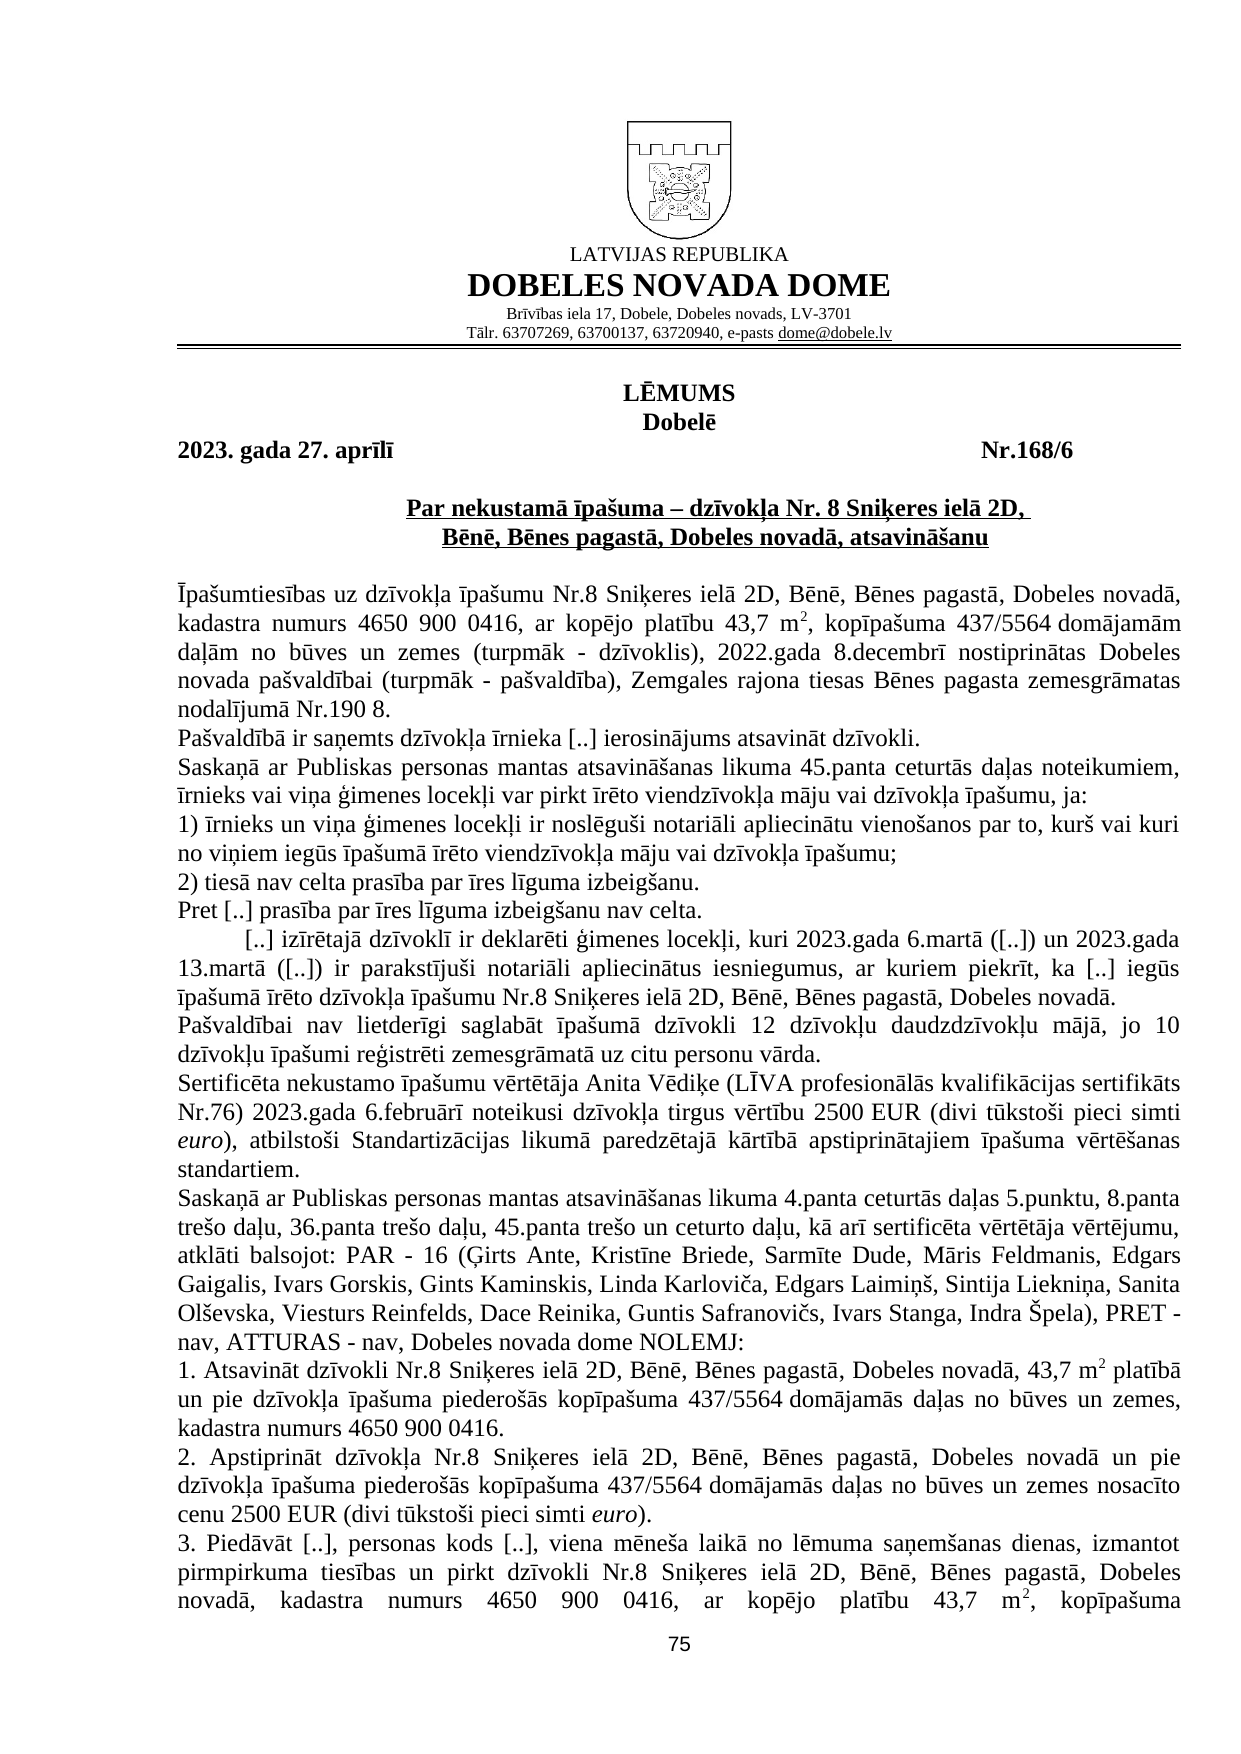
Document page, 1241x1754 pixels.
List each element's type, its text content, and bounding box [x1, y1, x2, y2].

text Bēnē, Bēnes pagastā, Dobeles novadā, atsavināšanu [177, 522, 1240, 550]
text DOBELES NOVADA DOME [177, 266, 1181, 304]
text 1) īrnieks un viņa ģimenes locekļi ir noslēguši notariāli apliecinātu vienošanos par to, kurš vai kuri no viņiem iegūs īpašumā īrēto viendzīvokļa māju vai dzīvokļa īpašumu; [177, 809, 1181, 867]
text Saskaņā ar Publiskas personas mantas atsavināšanas likuma 4.panta ceturtās daļas 5.punktu, 8.panta trešo daļu, 36.panta trešo daļu, 45.panta trešo un ceturto daļu, kā arī sertificēta vērtētāja vērtējumu, atklāti balsojot: PAR - 16 (Ģirts Ante, Kristīne Briede, Sarmīte Dude, Māris Feldmanis, Edgars Gaigalis, Ivars Gorskis, Gints Kaminskis, Linda Karloviča, Edgars Laimiņš, Sintija Liekniņa, Sanita Olševska, Viesturs Reinfelds, Dace Reinika, Guntis Safranovičs, Ivars Stanga, Indra Špela), PRET - nav, ATTURAS - nav, Dobeles novada dome NOLEMJ: [177, 1183, 1181, 1355]
text Pašvaldībai nav lietderīgi saglabāt īpašumā dzīvokli 12 dzīvokļu daudzdzīvokļu mājā, jo 10 dzīvokļu īpašumi reģistrēti zemesgrāmatā uz citu personu vārda. [177, 1010, 1181, 1068]
text Pret [..] prasība par īres līguma izbeigšanu nav celta. [177, 895, 1181, 924]
text Tālr. 63707269, 63700137, 63720940, e-pasts dome@dobele.lv [177, 323, 1181, 344]
picture [623, 118, 735, 242]
text 2. Apstiprināt dzīvokļa Nr.8 Sniķeres ielā 2D, Bēnē, Bēnes pagastā, Dobeles novadā un pie dzīvokļa īpašuma piederošās kopīpašuma 437/5564 domājamās daļas no būves un zemes nosacīto cenu 2500 EUR (divi tūkstoši pieci simti euro). [177, 1442, 1181, 1528]
text Pašvaldībā ir saņemts dzīvokļa īrnieka [..] ierosinājums atsavināt dzīvokli. [177, 723, 1181, 752]
text Saskaņā ar Publiskas personas mantas atsavināšanas likuma 45.panta ceturtās daļas noteikumiem, īrnieks vai viņa ģimenes locekļi var pirkt īrēto viendzīvokļa māju vai dzīvokļa īpašumu, ja: [177, 752, 1181, 809]
text Brīvības iela 17, Dobele, Dobeles novads, LV-3701 [177, 304, 1181, 323]
text 2) tiesā nav celta prasība par īres līguma izbeigšanu. [177, 867, 1181, 895]
text Dobelē [177, 407, 1181, 435]
text Sertificēta nekustamo īpašumu vērtētāja Anita Vēdiķe (LĪVA profesionālās kvalifikācijas sertifikāts Nr.76) 2023.gada 6.februārī noteikusi dzīvokļa tirgus vērtību 2500 EUR (divi tūkstoši pieci simti euro), atbilstoši Standartizācijas likumā paredzētajā kārtībā apstiprinātajiem īpašuma vērtēšanas standartiem. [177, 1068, 1181, 1183]
text 1. Atsavināt dzīvokli Nr.8 Sniķeres ielā 2D, Bēnē, Bēnes pagastā, Dobeles novadā, 43,7 m2 platībā un pie dzīvokļa īpašuma piederošās kopīpašuma 437/5564 domājamās daļas no būves un zemes, kadastra numurs 4650 900 0416. [177, 1355, 1181, 1442]
text LĒMUMS [177, 378, 1181, 407]
text Par nekustamā īpašuma – dzīvokļa Nr. 8 Sniķeres ielā 2D, [177, 493, 1240, 522]
text LATVIJAS REPUBLIKA [177, 242, 1181, 266]
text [177, 1528, 1181, 1614]
text Īpašumtiesības uz dzīvokļa īpašumu Nr.8 Sniķeres ielā 2D, Bēnē, Bēnes pagastā, Dobeles novadā, kadastra numurs 4650 900 0416, ar kopējo platību 43,7 m2, kopīpašuma 437/5564 domājamām daļām no būves un zemes (turpmāk - dzīvoklis), 2022.gada 8.decembrī nostiprinātas Dobeles novada pašvaldībai (turpmāk - pašvaldība), Zemgales rajona tiesas Bēnes pagasta zemesgrāmatas nodalījumā Nr.190 8. [177, 579, 1181, 723]
text [..] izīrētajā dzīvoklī ir deklarēti ģimenes locekļi, kuri 2023.gada 6.martā ([..]) un 2023.gada 13.martā ([..]) ir parakstījuši notariāli apliecinātus iesniegumus, ar kuriem piekrīt, ka [..] iegūs īpašumā īrēto dzīvokļa īpašumu Nr.8 Sniķeres ielā 2D, Bēnē, Bēnes pagastā, Dobeles novadā. [177, 924, 1181, 1010]
text 2023. gada 27. aprīlī Nr.168/6 [177, 435, 1226, 464]
